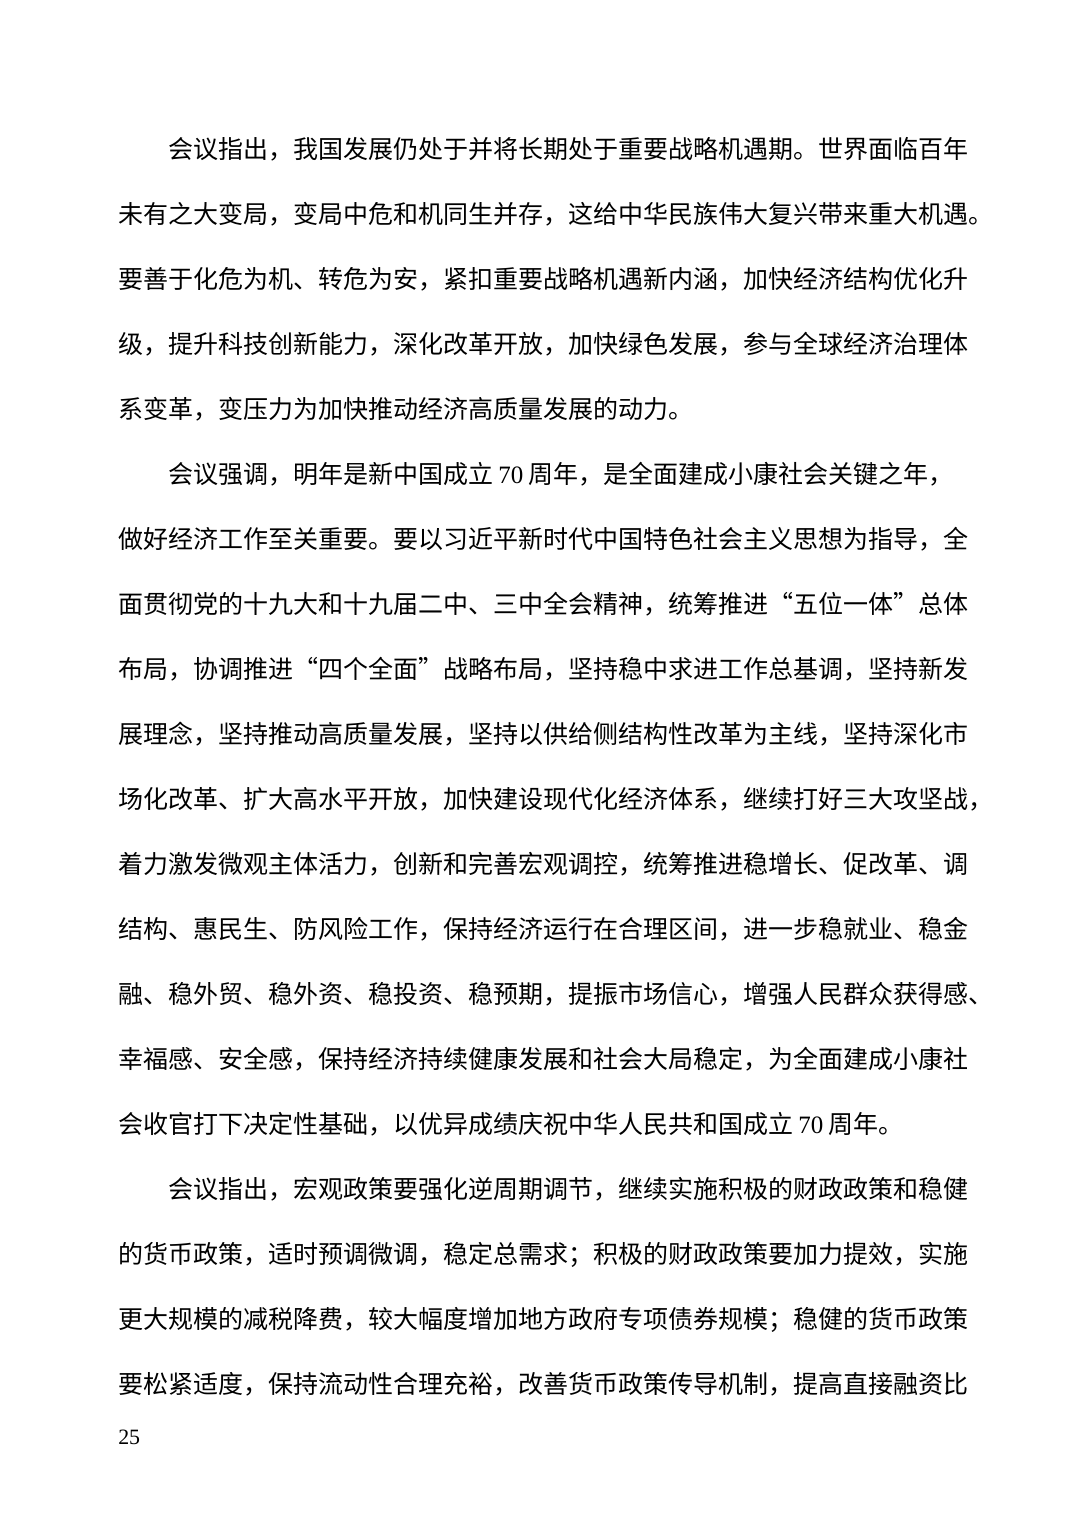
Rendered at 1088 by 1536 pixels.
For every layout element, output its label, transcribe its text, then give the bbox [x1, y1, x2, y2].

text 会议指出，我国发展仍处于并将长期处于重要战略机遇期。世界面临百年未有之大变局，变局中危和机同生并存，这给中华民族伟大复兴带来重大机遇。要善于化危为机、转危为安，紧扣重要战略机遇新内涵，加快经济结构优化升级，提升科技创新能力，深化改革开放，加快绿色发展，参与全球经济治理体系变革，变压力为加快推动经济高质量发展的动力。 [118, 115, 969, 440]
text 会议强调，明年是新中国成立70周年，是全面建成小康社会关键之年，做好经济工作至关重要。要以习近平新时代中国特色社会主义思想为指导，全面贯彻党的十九大和十九届二中、三中全会精神，统筹推进“五位一体”总体布局，协调推进“四个全面”战略布局，坚持稳中求进工作总基调，坚持新发展理念，坚持推动高质量发展，坚持以供给侧结构性改革为主线，坚持深化市场化改革、扩大高水平开放，加快建设现代化经济体系，继续打好三大攻坚战，着力激发微观主体活力，创新和完善宏观调控，统筹推进稳增长、促改革、调结构、惠民生、防风险工作，保持经济运行在合理区间，进一步稳就业、稳金融、稳外贸、稳外资、稳投资、稳预期，提振市场信心，增强人民群众获得感、幸福感、安全感，保持经济持续健康发展和社会大局稳定，为全面建成小康社会收官打下决定性基础，以优异成绩庆祝中华人民共和国成立70周年。 [118, 440, 969, 1155]
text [118, 1155, 969, 1415]
